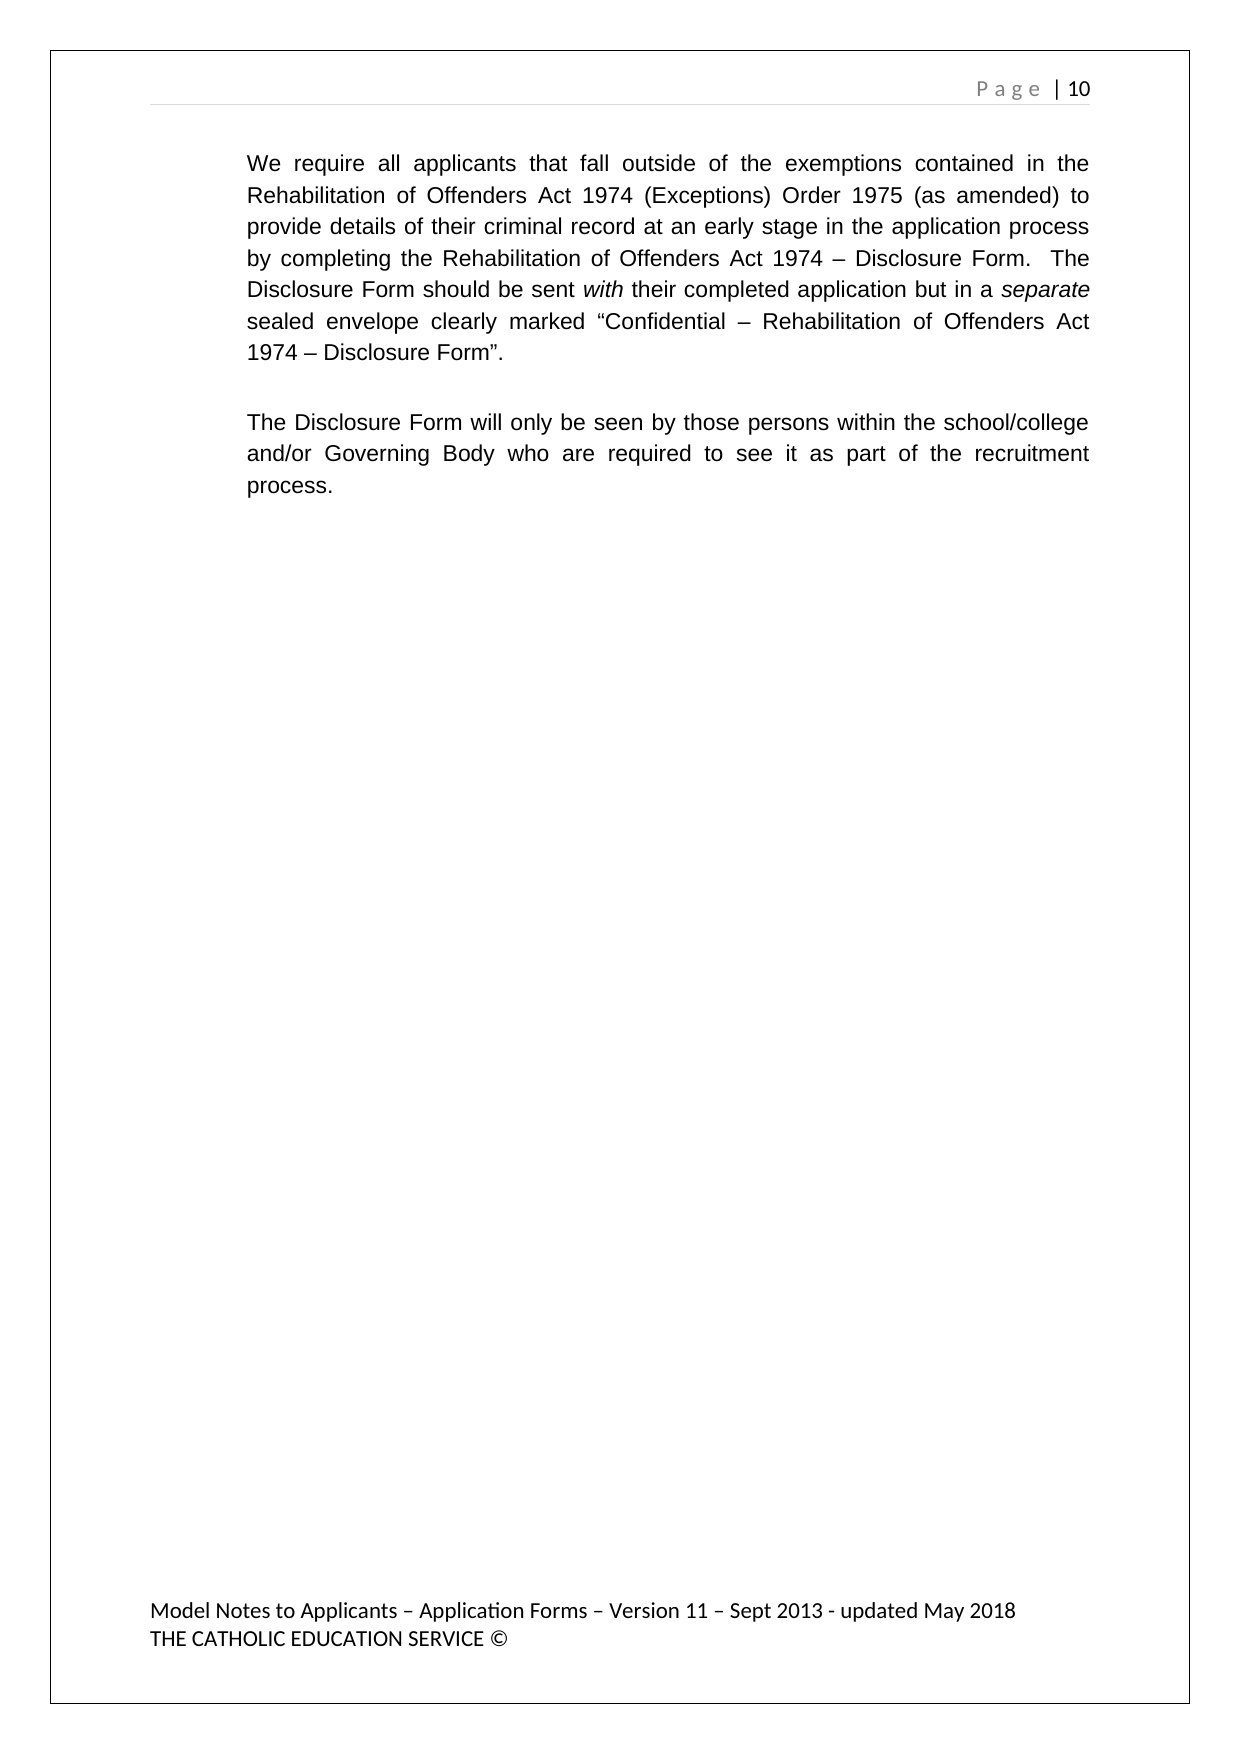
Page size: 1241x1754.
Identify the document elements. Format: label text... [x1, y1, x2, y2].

list We require all applicants that fall outside of the exemptions contained in the Rehabilitation of Offenders Act 1974 (Exceptions) Order 1975 (as amended) to provide details of their criminal record at an early stage in the application process by completing the Rehabilitation of Offenders Act 1974 – Disclosure Form. The Disclosure Form should be sent with their completed application but in a separate sealed envelope clearly marked “Confidential – Rehabilitation of Offenders Act 1974 – Disclosure Form”. [247, 150, 1090, 366]
list The Disclosure Form will only be seen by those persons within the school/college and/or Governing Body who are required to see it as part of the recruitment process. [247, 408, 1090, 498]
